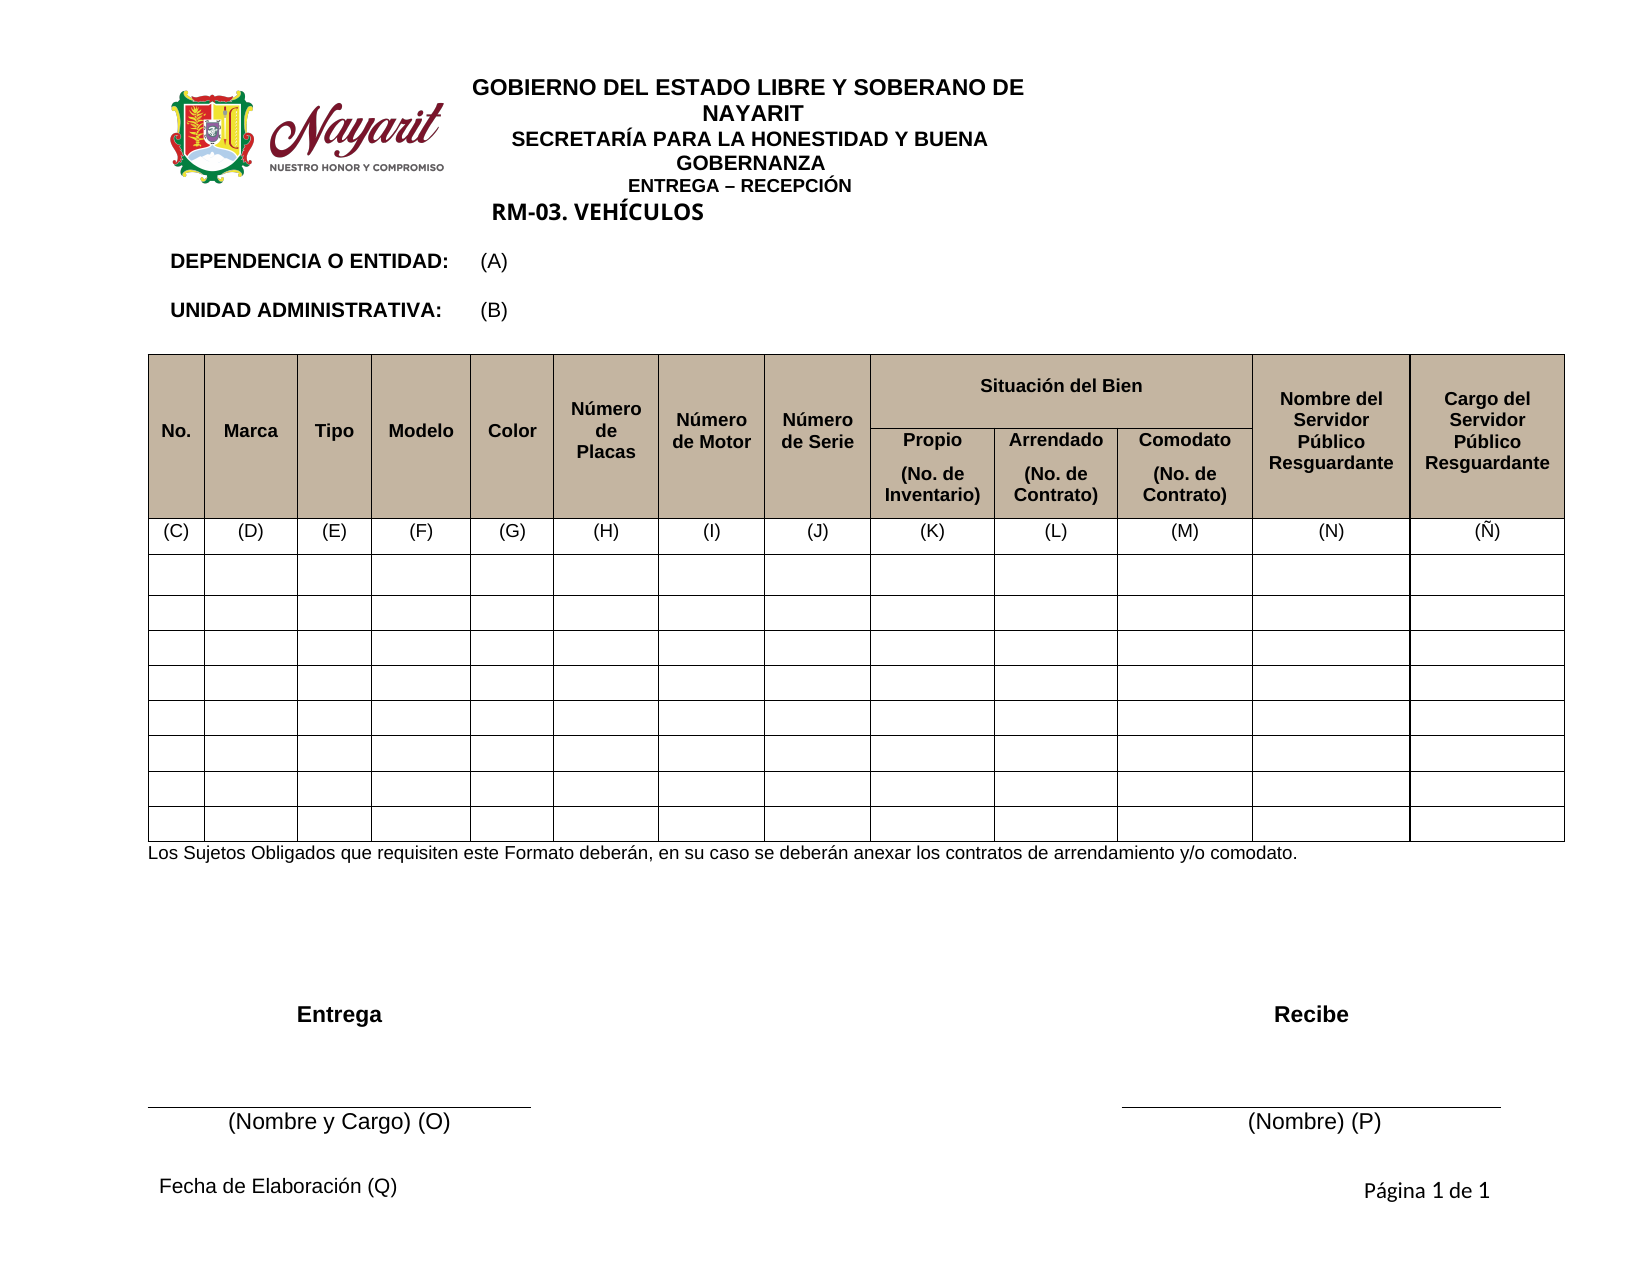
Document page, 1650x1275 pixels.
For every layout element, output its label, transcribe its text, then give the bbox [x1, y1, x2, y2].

table_cell [149, 631, 204, 665]
table_cell [871, 772, 994, 806]
table_cell [471, 772, 553, 806]
table_cell [1253, 772, 1409, 806]
table_cell [995, 666, 1117, 700]
table_header Número de Serie [765, 355, 870, 518]
table_cell [149, 807, 204, 841]
table_cell (F) [372, 519, 470, 553]
table_cell [205, 596, 297, 630]
table_cell [298, 701, 371, 735]
table_cell [1411, 736, 1564, 771]
table_cell [995, 631, 1117, 665]
table_cell [471, 555, 553, 595]
table_cell [372, 555, 470, 595]
table_cell [298, 596, 371, 630]
table_cell [659, 596, 764, 630]
table_cell [765, 701, 870, 735]
table_header Color [471, 355, 553, 518]
table_cell [1411, 555, 1564, 595]
table_cell [372, 736, 470, 771]
table_cell [871, 555, 994, 595]
table_cell [1411, 807, 1564, 841]
table_cell [372, 701, 470, 735]
table_cell [205, 631, 297, 665]
table_cell [1118, 631, 1252, 665]
table_cell [471, 736, 553, 771]
table_header Modelo [372, 355, 470, 518]
table_cell [554, 807, 658, 841]
table_cell [554, 666, 658, 700]
table_cell [871, 701, 994, 735]
table_cell [659, 701, 764, 735]
table_cell (E) [298, 519, 371, 553]
table_cell [372, 807, 470, 841]
table_cell [554, 596, 658, 630]
table_cell [995, 772, 1117, 806]
table_cell (H) [554, 519, 658, 553]
table_cell (M) [1118, 519, 1252, 553]
table_cell [1253, 701, 1409, 735]
table_cell [871, 631, 994, 665]
table_cell [1411, 666, 1564, 700]
table_cell [372, 596, 470, 630]
table_header Cargo del Servidor Público Resguardante [1411, 355, 1564, 518]
table_cell [659, 736, 764, 771]
table_header Situación del Bien [871, 355, 1252, 428]
table_cell [149, 772, 204, 806]
table_cell [1411, 596, 1564, 630]
table_cell [1253, 807, 1409, 841]
table_cell [1118, 555, 1252, 595]
table_cell [149, 555, 204, 595]
table_cell [871, 807, 994, 841]
table_cell [205, 736, 297, 771]
table_cell [298, 736, 371, 771]
table_cell [765, 772, 870, 806]
table_cell (L) [995, 519, 1117, 553]
table_cell [372, 631, 470, 665]
table_cell [372, 666, 470, 700]
table_cell [765, 555, 870, 595]
table_cell [554, 736, 658, 771]
table_cell [1253, 666, 1409, 700]
table_cell [1411, 772, 1564, 806]
table_cell [471, 631, 553, 665]
table_cell [1118, 701, 1252, 735]
table_cell [871, 736, 994, 771]
table_cell [554, 772, 658, 806]
table_cell [554, 555, 658, 595]
table_cell (J) [765, 519, 870, 553]
table_cell [205, 555, 297, 595]
table_cell (G) [471, 519, 553, 553]
table_cell [765, 666, 870, 700]
table_cell [995, 736, 1117, 771]
table_cell [659, 555, 764, 595]
table_cell [149, 701, 204, 735]
table_cell [298, 666, 371, 700]
table_cell [1253, 596, 1409, 630]
table_cell [1411, 631, 1564, 665]
table_cell [1118, 736, 1252, 771]
table_cell [205, 666, 297, 700]
table_cell [149, 666, 204, 700]
table_cell [765, 631, 870, 665]
table_cell Comodato (No. de Contrato) [1118, 429, 1252, 518]
table_cell [659, 772, 764, 806]
table_cell [471, 596, 553, 630]
table_cell [298, 631, 371, 665]
table_cell [298, 807, 371, 841]
table_cell [871, 596, 994, 630]
table_cell [1118, 807, 1252, 841]
table_cell [1253, 555, 1409, 595]
table_cell [659, 666, 764, 700]
table_cell [995, 701, 1117, 735]
table_cell [995, 596, 1117, 630]
table_cell [205, 772, 297, 806]
table_cell (N) [1253, 519, 1409, 553]
table_cell [372, 772, 470, 806]
table_cell (Ñ) [1411, 519, 1564, 553]
table_cell [205, 701, 297, 735]
table_cell [1118, 772, 1252, 806]
table_cell [149, 596, 204, 630]
table_cell Propio (No. de Inventario) [871, 429, 994, 518]
table_cell [659, 807, 764, 841]
table_cell [1118, 596, 1252, 630]
table_cell [1411, 701, 1564, 735]
table_cell [298, 772, 371, 806]
table_cell (D) [205, 519, 297, 553]
table_cell [554, 631, 658, 665]
table_cell [1253, 631, 1409, 665]
table_cell [871, 666, 994, 700]
text Los Sujetos Obligados que requisiten este Formato deberán, en su caso se deberán anexar los contratos de arrendamiento y/o comodato. [148, 842, 1502, 863]
table_cell [149, 736, 204, 771]
table_cell [554, 701, 658, 735]
table_cell [1118, 666, 1252, 700]
table_cell [471, 666, 553, 700]
table_cell [765, 596, 870, 630]
table_cell [205, 807, 297, 841]
table_cell [765, 736, 870, 771]
table_cell [471, 807, 553, 841]
table_header Nombre del Servidor Público Resguardante [1253, 355, 1409, 518]
table_cell [995, 807, 1117, 841]
table_cell (K) [871, 519, 994, 553]
table_cell [471, 701, 553, 735]
table_cell [659, 631, 764, 665]
table_cell [765, 807, 870, 841]
table_cell [995, 555, 1117, 595]
picture [167, 87, 451, 186]
table_cell (C) [149, 519, 204, 553]
table_cell (I) [659, 519, 764, 553]
table_header Número de Motor [659, 355, 764, 518]
table_header No. [149, 355, 204, 518]
table_cell Arrendado (No. de Contrato) [995, 429, 1117, 518]
table_header Marca [205, 355, 297, 518]
table_cell [1253, 736, 1409, 771]
table_header Tipo [298, 355, 371, 518]
table_cell [298, 555, 371, 595]
table_header Número de Placas [554, 355, 658, 518]
